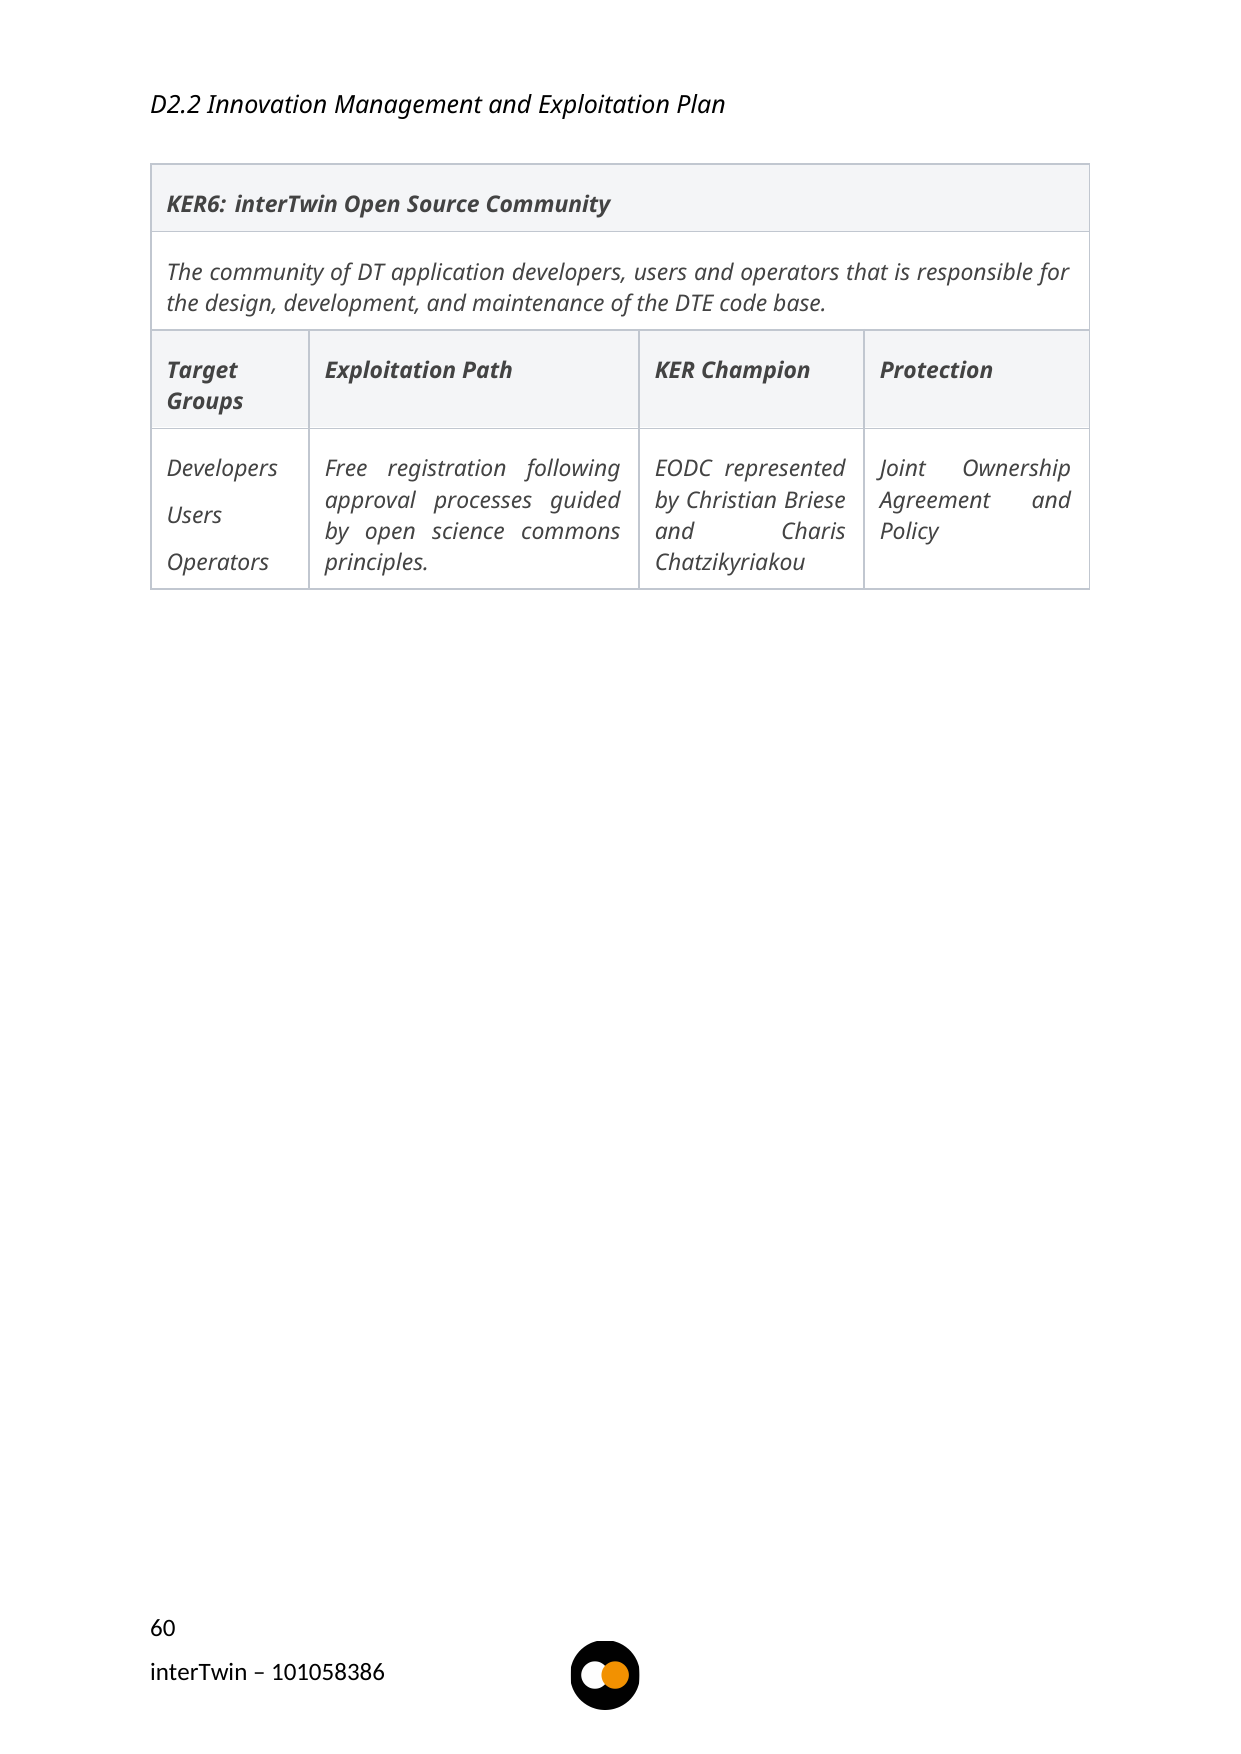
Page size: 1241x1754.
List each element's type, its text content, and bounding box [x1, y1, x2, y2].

table_header KER6: interTwin Open Source Community [152, 165, 1089, 231]
table_cell Developers Users Operators [152, 429, 308, 588]
table_cell EODC represented by Christian Briese and Charis Chatzikyriakou [640, 429, 863, 588]
table_cell Target Groups [152, 331, 308, 427]
table_cell Free registration following approval processes guided by open science commons principles. [310, 429, 638, 588]
table_cell Joint Ownership Agreement and Policy [865, 429, 1089, 588]
table_cell KER Champion [640, 331, 863, 427]
table_cell The community of DT application developers, users and operators that is responsible for the design, development, and maintenance of the DTE code base. [152, 232, 1089, 329]
picture [570, 1641, 640, 1710]
table_cell Protection [865, 331, 1089, 427]
table_cell Exploitation Path [310, 331, 638, 427]
